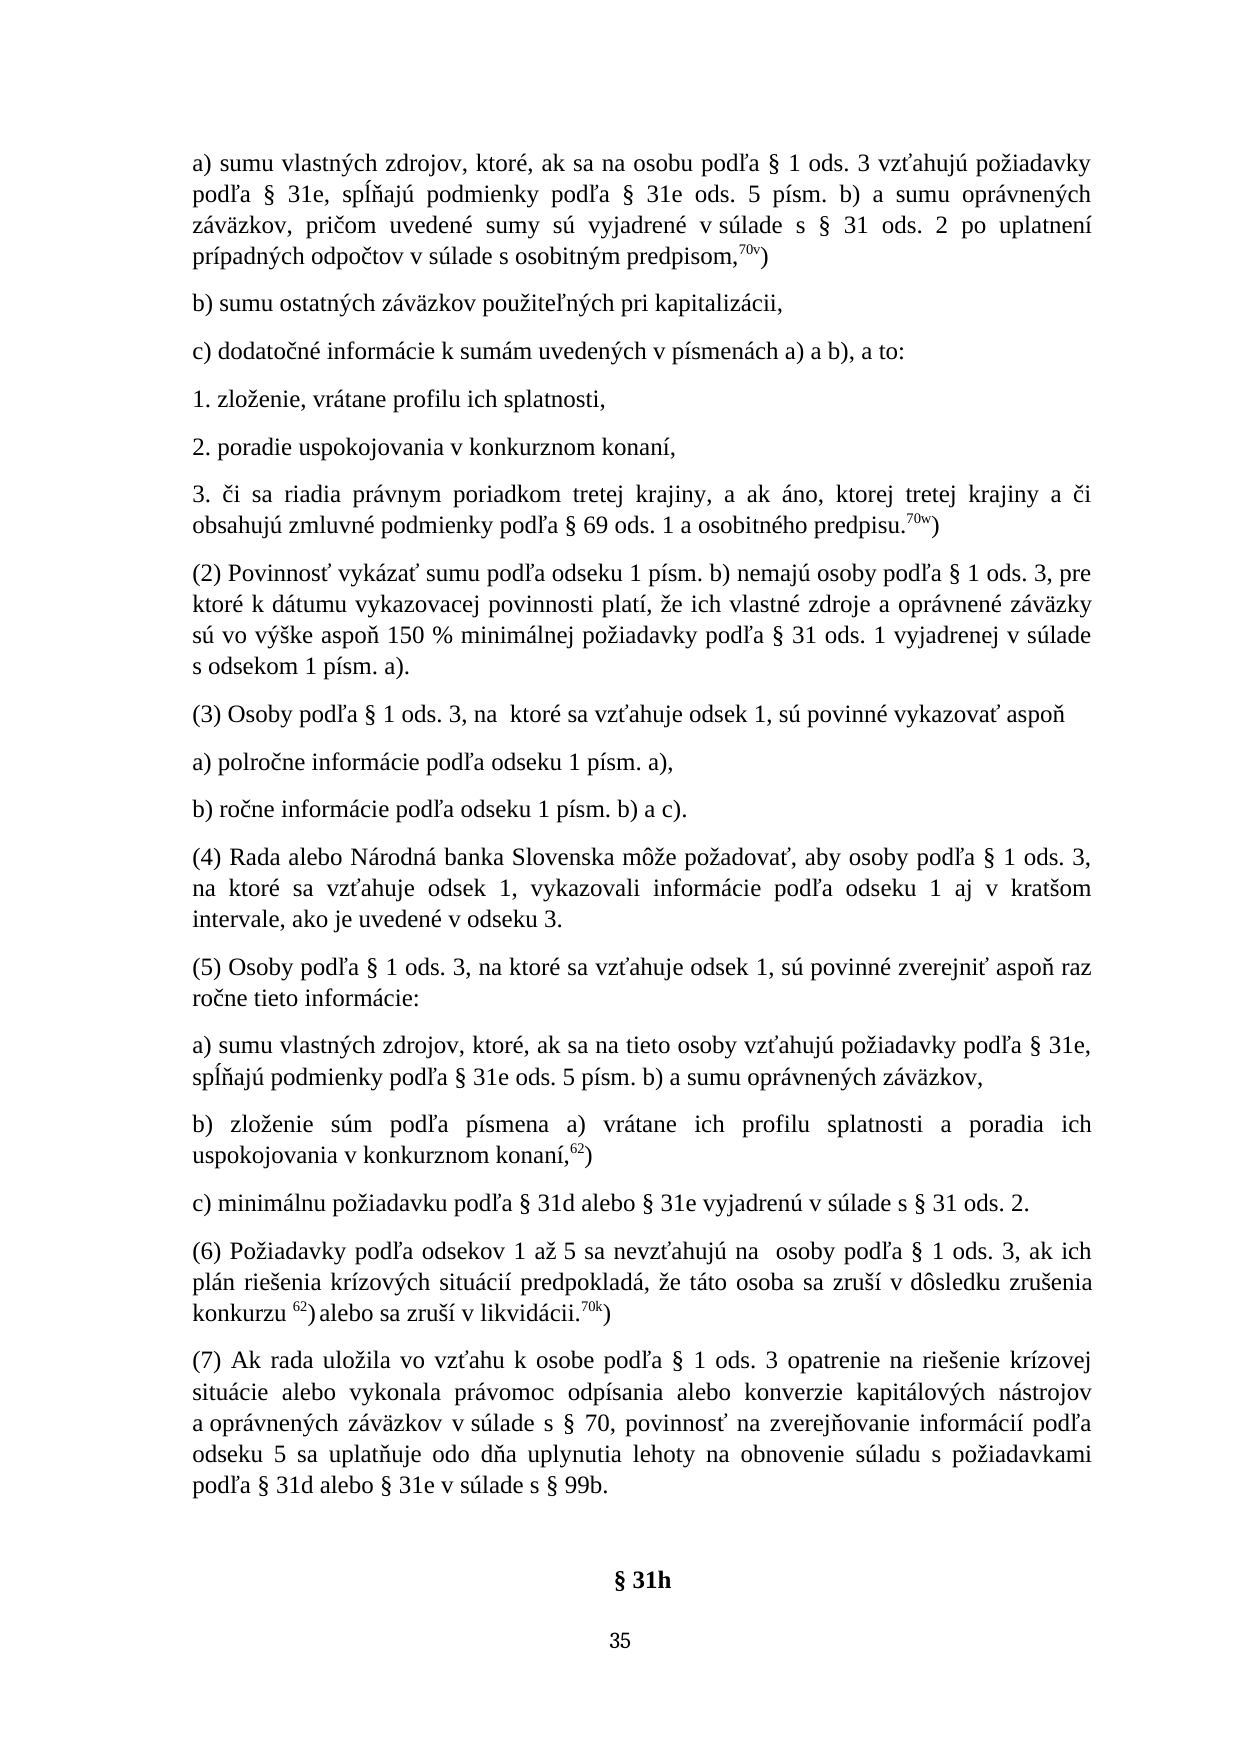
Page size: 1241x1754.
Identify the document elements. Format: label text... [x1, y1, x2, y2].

text (6) Požiadavky podľa odsekov 1 až 5 sa nevzťahujú na osoby podľa § 1 ods. 3, ak ich plán riešenia krízových situácií predpokladá, že táto osoba sa zruší v dôsledku zrušenia konkurzu 62) alebo sa zruší v likvidácii.70k) [192, 1236, 1093, 1327]
text a) sumu vlastných zdrojov, ktoré, ak sa na tieto osoby vzťahujú požiadavky podľa § 31e, spĺňajú podmienky podľa § 31e ods. 5 písm. b) a sumu oprávnených záväzkov, [192, 1031, 1093, 1090]
text 3. či sa riadia právnym poriadkom tretej krajiny, a ak áno, ktorej tretej krajiny a či obsahujú zmluvné podmienky podľa § 69 ods. 1 a osobitného predpisu.70w) [192, 479, 1093, 539]
text b) ročne informácie podľa odseku 1 písm. b) a c). [192, 794, 1093, 823]
text (5) Osoby podľa § 1 ods. 3, na ktoré sa vzťahuje odsek 1, sú povinné zverejniť aspoň raz ročne tieto informácie: [192, 952, 1093, 1012]
text § 31h [192, 1565, 1093, 1594]
text a) polročne informácie podľa odseku 1 písm. a), [192, 747, 1093, 775]
text c) minimálnu požiadavku podľa § 31d alebo § 31e vyjadrenú v súlade s § 31 ods. 2. [192, 1188, 1093, 1217]
text c) dodatočné informácie k sumám uvedených v písmenách a) a b), a to: [192, 336, 1093, 365]
text 2. poradie uspokojovania v konkurznom konaní, [192, 432, 1093, 460]
text (3) Osoby podľa § 1 ods. 3, na ktoré sa vzťahuje odsek 1, sú povinné vykazovať aspoň [192, 699, 1093, 728]
text (7) Ak rada uložila vo vzťahu k osobe podľa § 1 ods. 3 opatrenie na riešenie krízovej situácie alebo vykonala právomoc odpísania alebo konverzie kapitálových nástrojov a oprávnených záväzkov v súlade s § 70, povinnosť na zverejňovanie informácií podľa odseku 5 sa uplatňuje odo dňa uplynutia lehoty na obnovenie súladu s požiadavkami podľa § 31d alebo § 31e v súlade s § 99b. [192, 1346, 1093, 1498]
text (2) Povinnosť vykázať sumu podľa odseku 1 písm. b) nemajú osoby podľa § 1 ods. 3, pre ktoré k dátumu vykazovacej povinnosti platí, že ich vlastné zdroje a oprávnené záväzky sú vo výške aspoň 150 % minimálnej požiadavky podľa § 31 ods. 1 vyjadrenej v súlade s odsekom 1 písm. a). [192, 558, 1093, 680]
text b) sumu ostatných záväzkov použiteľných pri kapitalizácii, [192, 288, 1093, 317]
text 1. zloženie, vrátane profilu ich splatnosti, [192, 384, 1093, 413]
text (4) Rada alebo Národná banka Slovenska môže požadovať, aby osoby podľa § 1 ods. 3, na ktoré sa vzťahuje odsek 1, vykazovali informácie podľa odseku 1 aj v kratšom intervale, ako je uvedené v odseku 3. [192, 842, 1093, 933]
text b) zloženie súm podľa písmena a) vrátane ich profilu splatnosti a poradia ich uspokojovania v konkurznom konaní,62) [192, 1109, 1093, 1169]
text a) sumu vlastných zdrojov, ktoré, ak sa na osobu podľa § 1 ods. 3 vzťahujú požiadavky podľa § 31e, spĺňajú podmienky podľa § 31e ods. 5 písm. b) a sumu oprávnených záväzkov, pričom uvedené sumy sú vyjadrené v súlade s § 31 ods. 2 po uplatnení prípadných odpočtov v súlade s osobitným predpisom,70v) [192, 148, 1093, 269]
